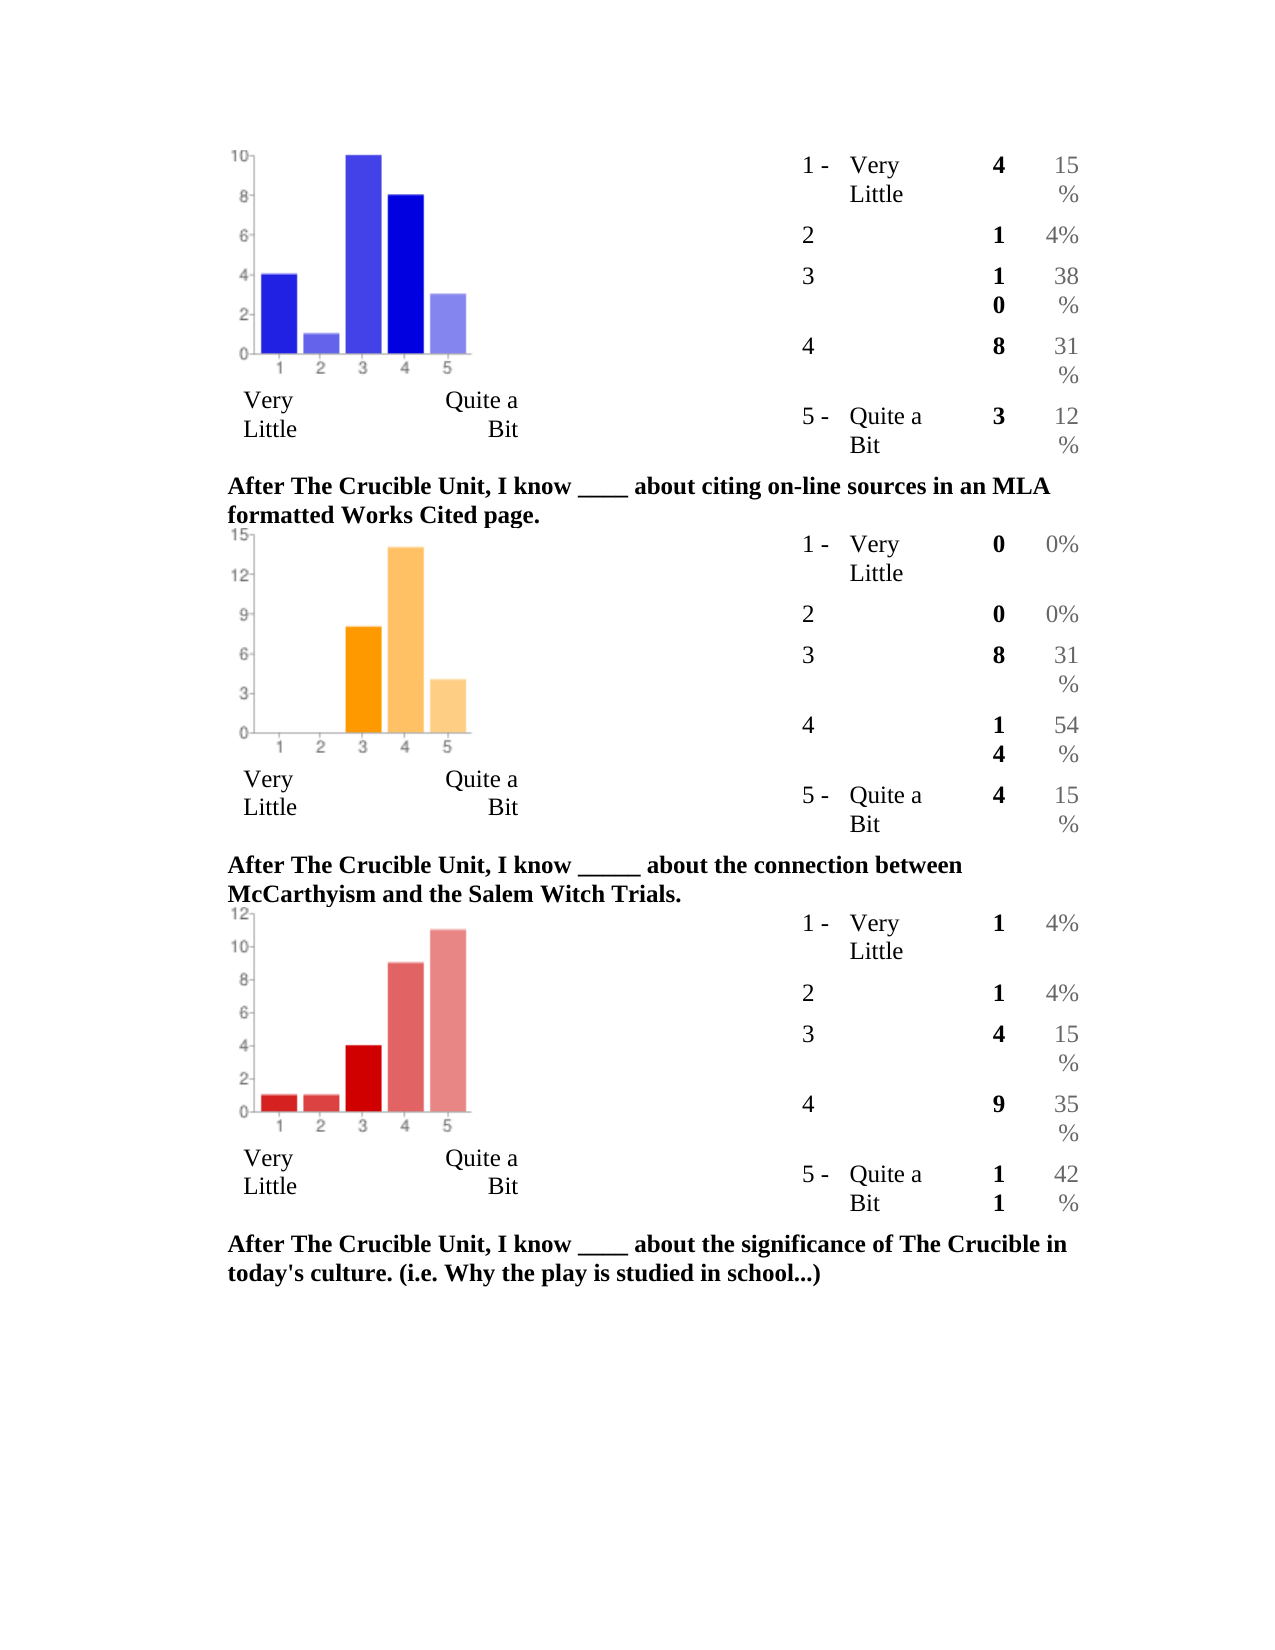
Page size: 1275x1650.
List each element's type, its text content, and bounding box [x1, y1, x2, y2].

table_header After The Crucible Unit, I know ____ about citing on-line sources in an MLA formatted Works Cited page. [228, 471, 1104, 529]
table_cell [228, 908, 752, 1229]
table_cell [752, 150, 1104, 471]
table_header After The Crucible Unit, I know _____ about the connection between McCarthyism and the Salem Witch Trials. [228, 850, 1104, 908]
picture [227, 528, 518, 764]
table_cell [752, 529, 1104, 850]
table_header After The Crucible Unit, I know ____ about the significance of The Crucible in today's culture. (i.e. Why the play is studied in school...) [228, 1229, 1104, 1287]
picture [227, 150, 518, 385]
table_cell [228, 529, 752, 850]
table_cell [228, 150, 752, 471]
picture [227, 907, 518, 1143]
table_cell [752, 908, 1104, 1229]
